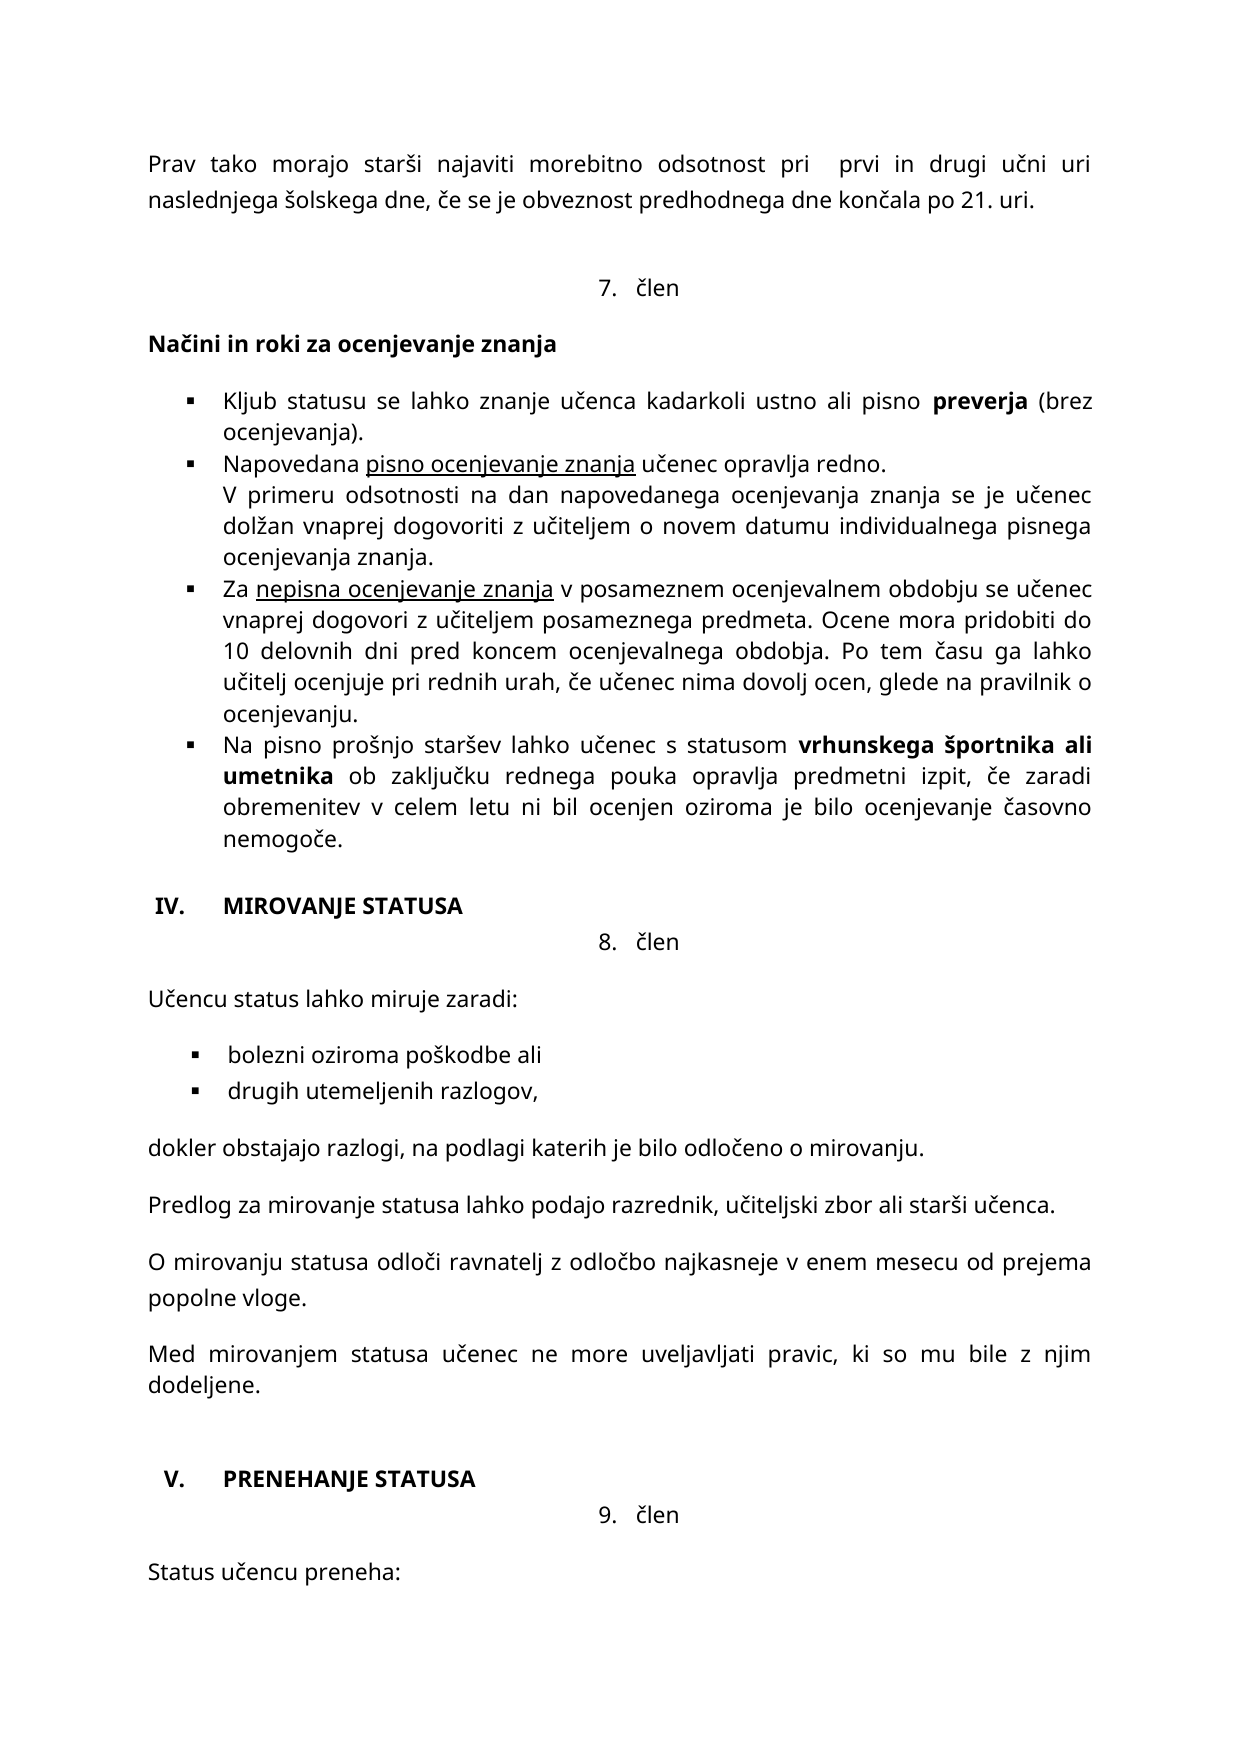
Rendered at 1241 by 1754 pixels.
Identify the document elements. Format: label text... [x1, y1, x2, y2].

list člen [185, 1499, 1093, 1530]
list MIROVANJE STATUSA [185, 890, 1093, 921]
text Načini in roki za ocenjevanje znanja [148, 328, 1093, 359]
text O mirovanju statusa odloči ravnatelj z odločbo najkasneje v enem mesecu od prejema popolne vloge. [148, 1246, 1093, 1313]
list Na pisno prošnjo staršev lahko učenec s statusom vrhunskega športnika ali umetnika ob zaključku rednega pouka opravlja predmetni izpit, če zaradi obremenitev v celem letu ni bil ocenjen oziroma je bilo ocenjevanje časovno nemogoče. [185, 729, 1093, 854]
list bolezni oziroma poškodbe ali [190, 1039, 1093, 1071]
list Napovedana pisno ocenjevanje znanja učenec opravlja redno. [185, 448, 1093, 479]
list člen [185, 272, 1093, 303]
text Med mirovanjem statusa učenec ne more uveljavljati pravic, ki so mu bile z njim dodeljene. [148, 1338, 1093, 1401]
list drugih utemeljenih razlogov, [190, 1075, 1093, 1106]
text V primeru odsotnosti na dan napovedanega ocenjevanja znanja se je učenec dolžan vnaprej dogovoriti z učiteljem o novem datumu individualnega pisnega ocenjevanja znanja. [223, 479, 1093, 573]
text Učencu status lahko miruje zaradi: [148, 982, 1093, 1014]
text Status učencu preneha: [148, 1556, 1093, 1587]
list Kljub statusu se lahko znanje učenca kadarkoli ustno ali pisno preverja (brez ocenjevanja). [185, 385, 1093, 448]
list člen [185, 926, 1093, 957]
text Predlog za mirovanje statusa lahko podajo razrednik, učiteljski zbor ali starši učenca. [148, 1189, 1093, 1220]
text dokler obstajajo razlogi, na podlagi katerih je bilo odločeno o mirovanju. [148, 1132, 1093, 1163]
list Za nepisna ocenjevanje znanja v posameznem ocenjevalnem obdobju se učenec vnaprej dogovori z učiteljem posameznega predmeta. Ocene mora pridobiti do 10 delovnih dni pred koncem ocenjevalnega obdobja. Po tem času ga lahko učitelj ocenjuje pri rednih urah, če učenec nima dovolj ocen, glede na pravilnik o ocenjevanju. [185, 573, 1093, 729]
text Prav tako morajo starši najaviti morebitno odsotnost pri prvi in drugi učni uri naslednjega šolskega dne, če se je obveznost predhodnega dne končala po 21. uri. [148, 148, 1093, 215]
list PRENEHANJE STATUSA [185, 1463, 1093, 1494]
